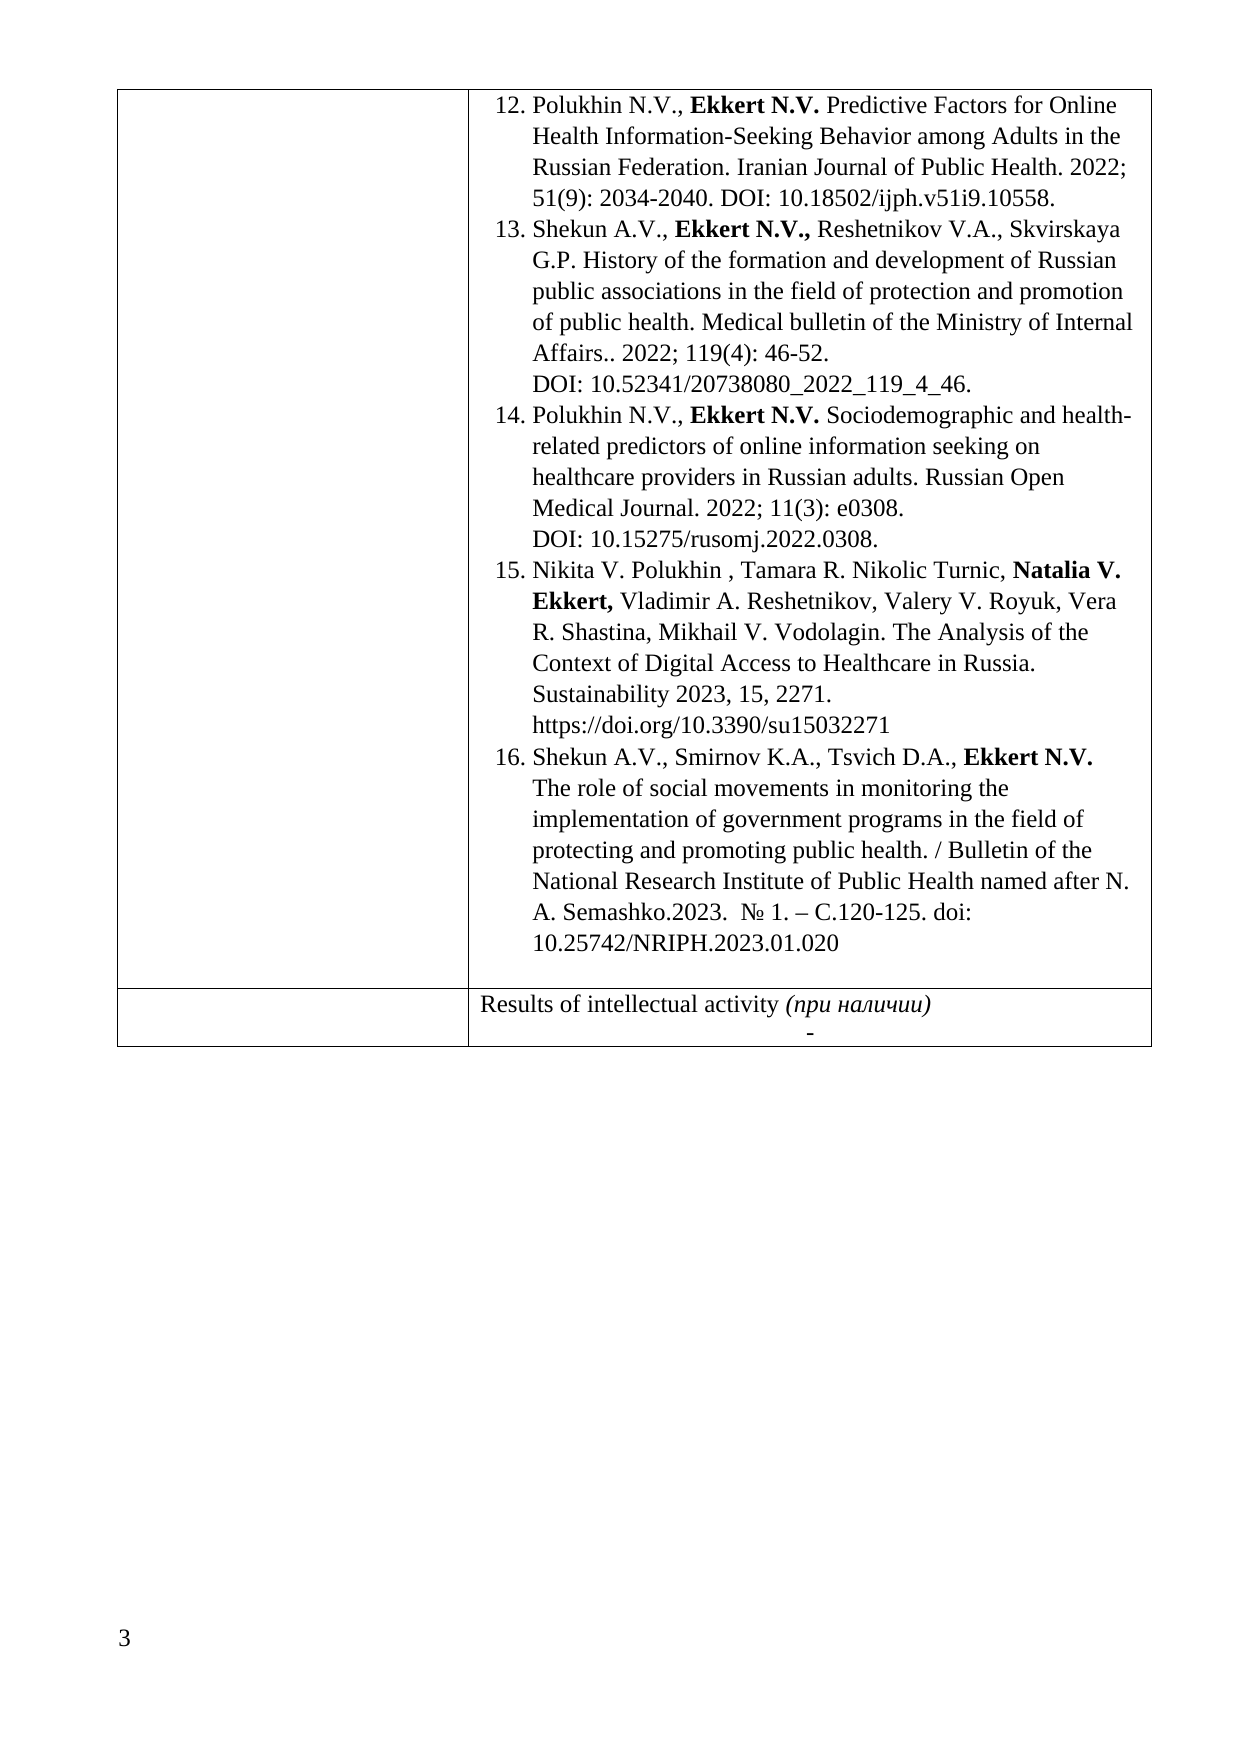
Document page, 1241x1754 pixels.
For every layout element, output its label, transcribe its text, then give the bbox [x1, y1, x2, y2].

table_cell Results of intellectual activity (при наличии) - [469, 989, 1151, 1046]
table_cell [469, 90, 1151, 988]
table_cell [118, 989, 468, 1046]
